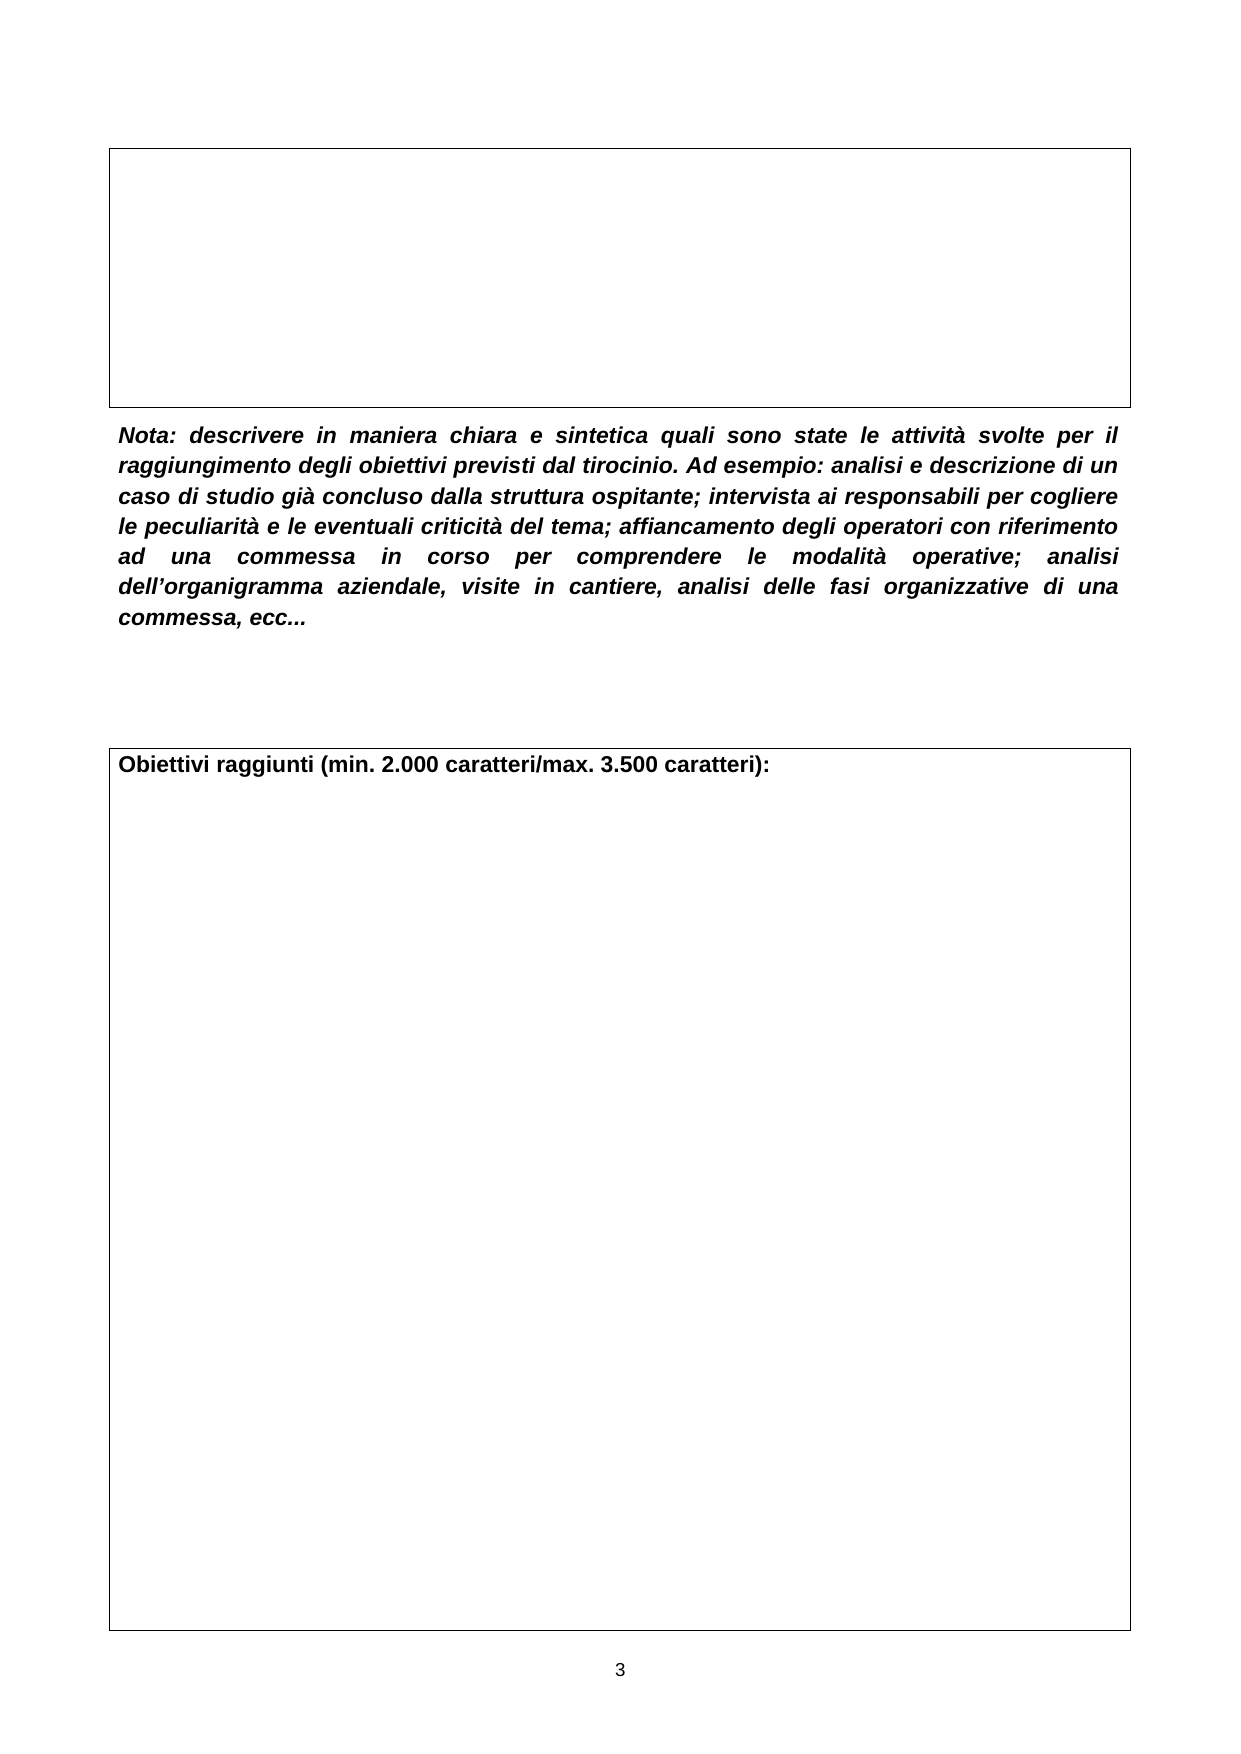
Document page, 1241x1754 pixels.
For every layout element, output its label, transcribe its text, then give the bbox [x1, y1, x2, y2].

text Obiettivi raggiunti (min. 2.000 caratteri/max. 3.500 caratteri): [110, 749, 1130, 778]
text Nota: descrivere in maniera chiara e sintetica quali sono state le attività svolte per il raggiungimento degli obiettivi previsti dal tirocinio. Ad esempio: analisi e descrizione di un caso di studio già concluso dalla struttura ospitante; intervista ai responsabili per cogliere le peculiarità e le eventuali criticità del tema; affiancamento degli operatori con riferimento ad una commessa in corso per comprendere le modalità operative; analisi dell’organigramma aziendale, visite in cantiere, analisi delle fasi organizzative di una commessa, ecc... [118, 422, 1122, 630]
